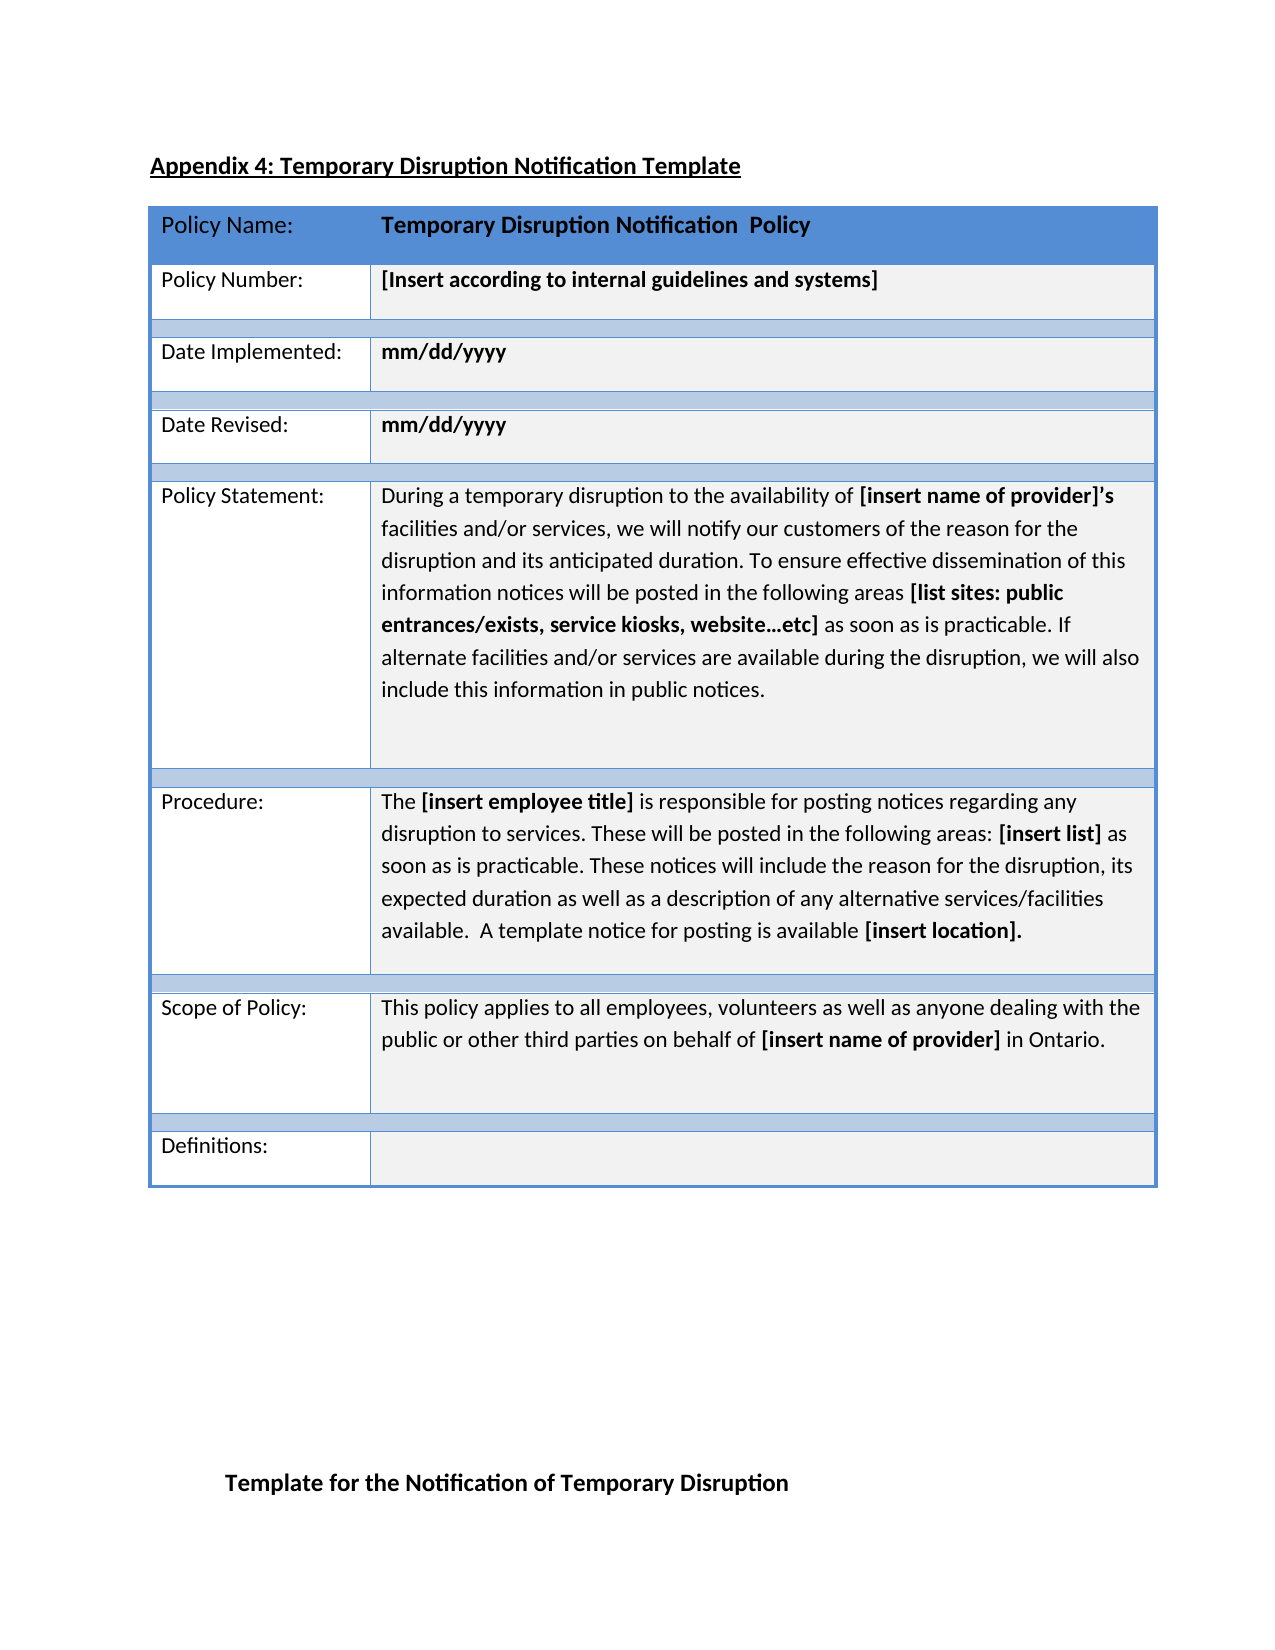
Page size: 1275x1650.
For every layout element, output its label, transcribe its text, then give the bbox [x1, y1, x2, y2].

table_cell [152, 1114, 1154, 1131]
table_cell During a temporary disruption to the availability of [insert name of provider]’s facilities and/or services, we will notify our customers of the reason for the disruption and its anticipated duration. To ensure effective dissemination of this information notices will be posted in the following areas [list sites: public entrances/exists, service kiosks, website…etc] as soon as is practicable. If alternate facilities and/or services are available during the disruption, we will also include this information in public notices. [371, 482, 1154, 768]
table_cell This policy applies to all employees, volunteers as well as anyone dealing with the public or other third parties on behalf of [insert name of provider] in Ontario. [371, 994, 1154, 1113]
table_cell Date Implemented: [152, 338, 370, 391]
table_cell Policy Number: [152, 265, 370, 319]
table_cell mm/dd/yyyy [371, 411, 1154, 463]
table_header Policy Name: [152, 209, 370, 264]
table_cell [152, 769, 1154, 787]
table_cell [371, 1132, 1154, 1185]
table_cell mm/dd/yyyy [371, 338, 1154, 391]
text Appendix 4: Temporary Disruption Notification Template [150, 150, 1125, 181]
table_cell Date Revised: [152, 411, 370, 463]
table_cell [152, 975, 1154, 992]
table_cell Policy Statement: [152, 482, 370, 768]
table_cell [152, 464, 1154, 481]
table_cell Procedure: [152, 788, 370, 974]
table_header Temporary Disruption Notification Policy [370, 209, 1154, 264]
table_cell [152, 392, 370, 409]
text Template for the Notification of Temporary Disruption [150, 1467, 1125, 1498]
table_cell The [insert employee title] is responsible for posting notices regarding any disruption to services. These will be posted in the following areas: [insert list] as soon as is practicable. These notices will include the reason for the disruption, its expected duration as well as a description of any alternative services/facilities available. A template notice for posting is available [insert location]. [371, 788, 1154, 974]
table_cell Definitions: [152, 1132, 370, 1185]
table_cell [370, 392, 1154, 409]
table_cell [Insert according to internal guidelines and systems] [371, 265, 1154, 319]
table_cell [152, 320, 1154, 337]
table_cell Scope of Policy: [152, 994, 370, 1113]
